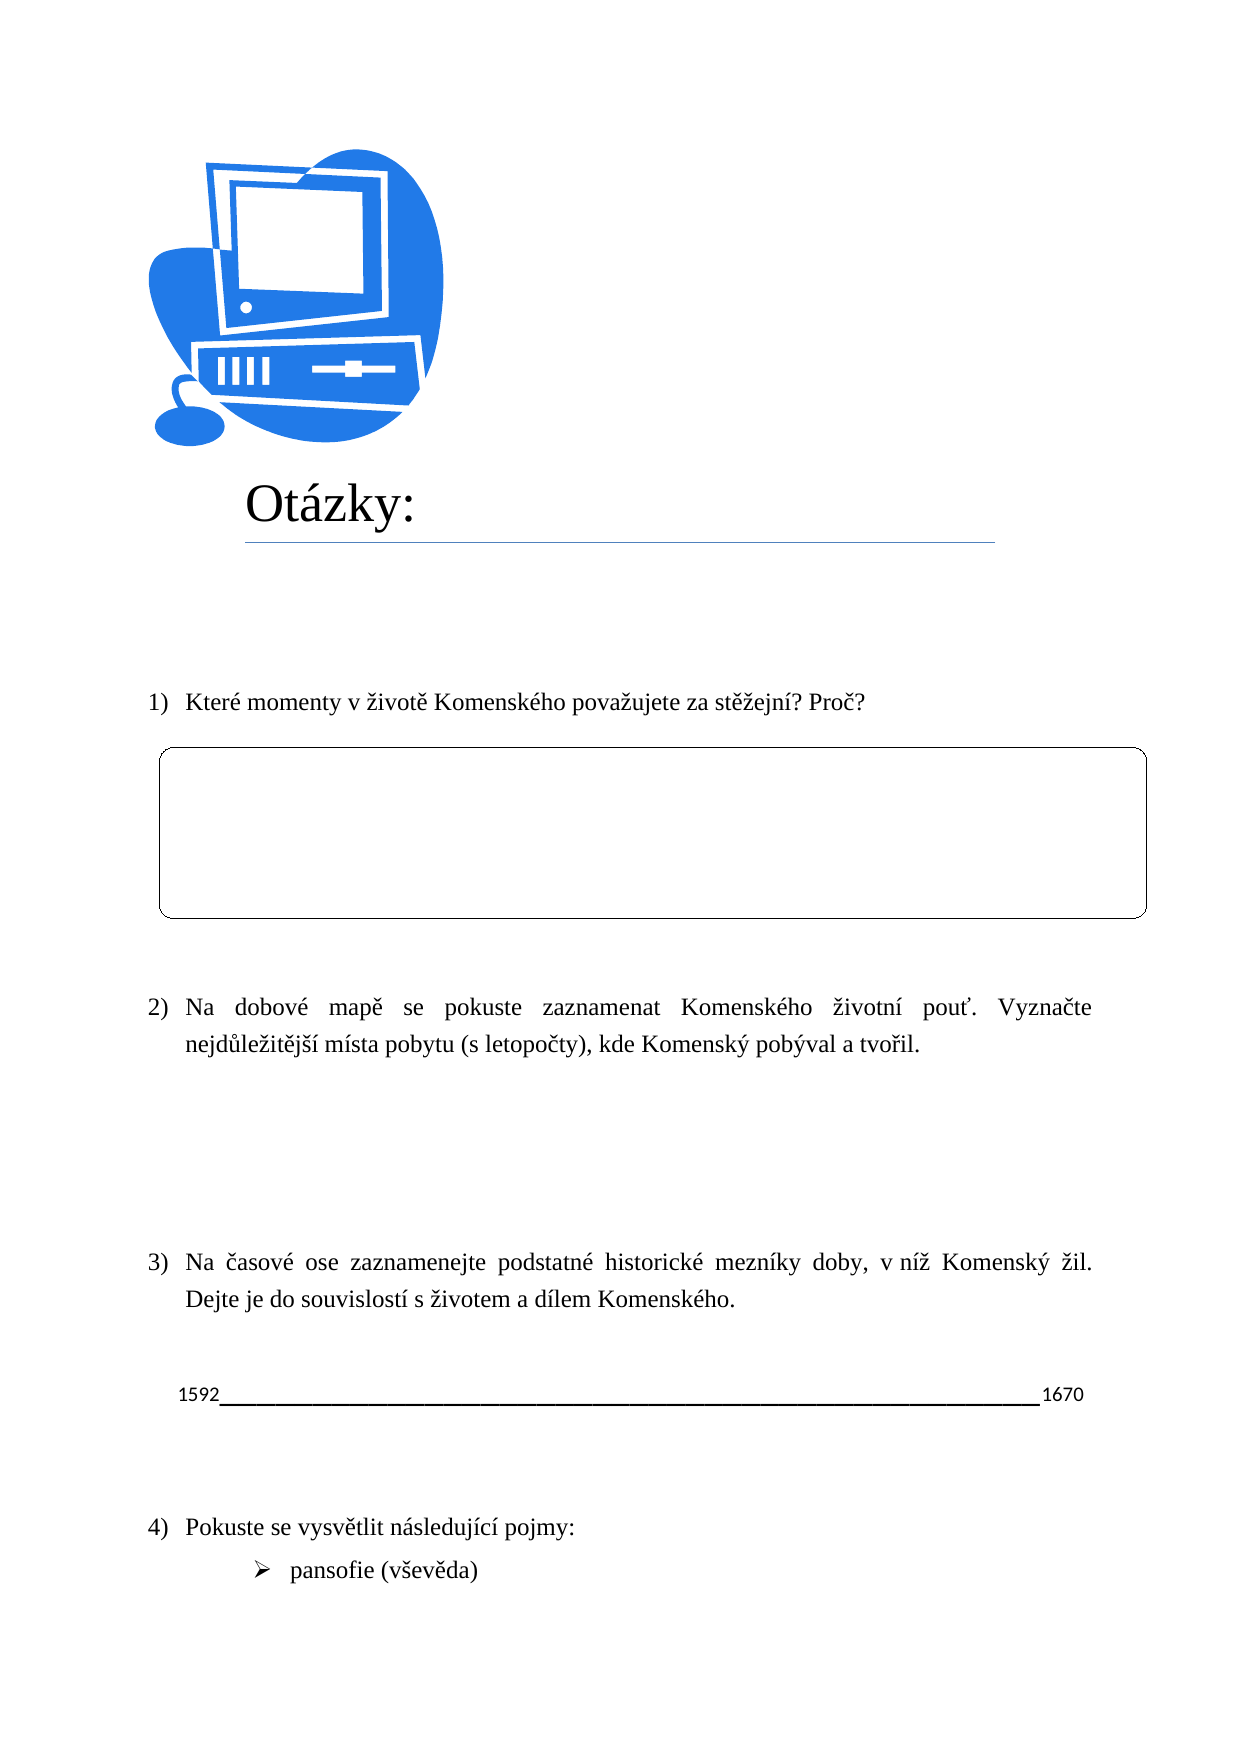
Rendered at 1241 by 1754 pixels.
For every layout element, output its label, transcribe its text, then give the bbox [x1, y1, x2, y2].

list Na dobové mapě se pokuste zaznamenat Komenského životní pouť. Vyznačte nejdůležitější místa pobytu (s letopočty), kde Komenský pobýval a tvořil. [148, 992, 1093, 1058]
list Na časové ose zaznamenejte podstatné historické mezníky doby, v níž Komenský žil. Dejte je do souvislostí s životem a dílem Komenského. [148, 1247, 1093, 1313]
list pansofie (vševěda) [252, 1555, 1093, 1584]
text 1592____________________________________________1670 [177, 1365, 1093, 1411]
list Které momenty v životě Komenského považujete za stěžejní? Proč? [148, 687, 1093, 716]
list Pokuste se vysvětlit následující pojmy: [148, 1512, 1093, 1541]
text Otázky: [245, 471, 995, 542]
